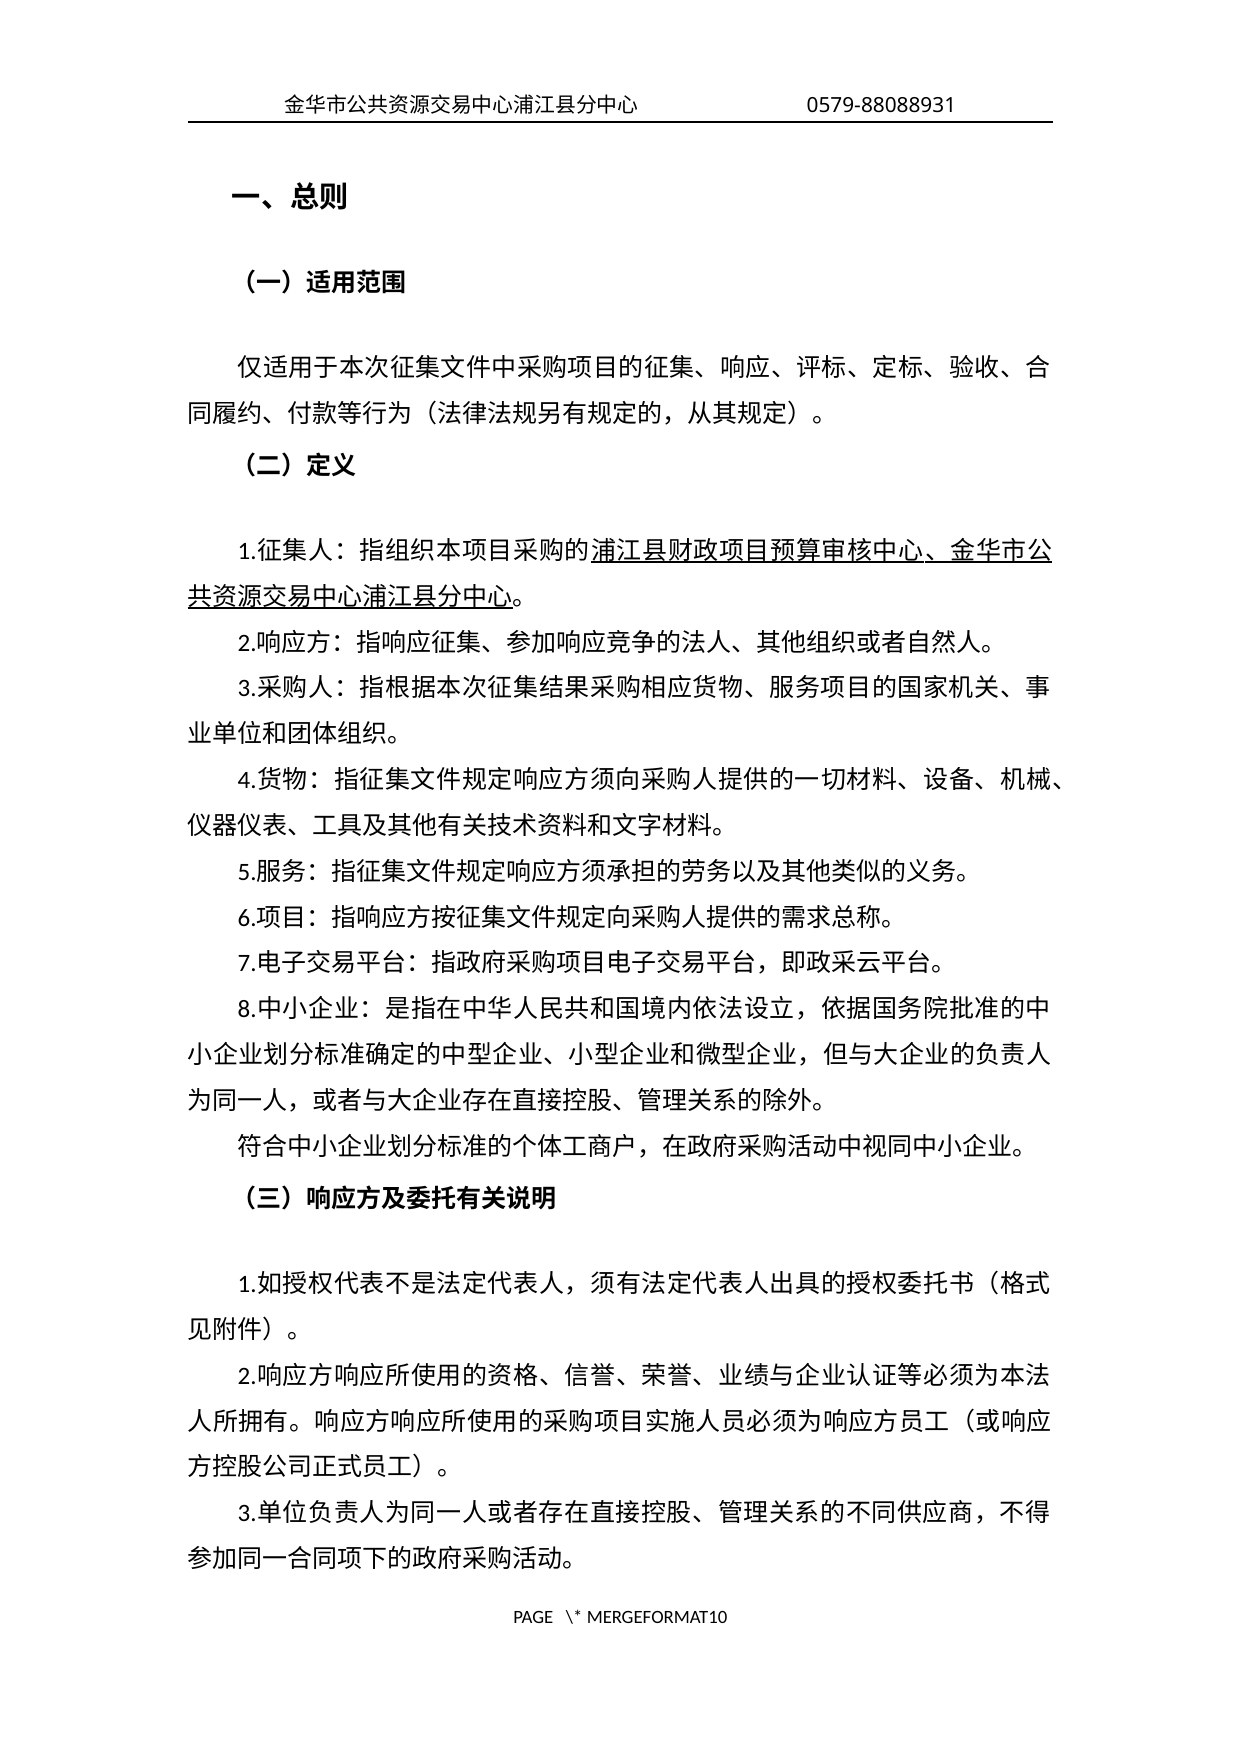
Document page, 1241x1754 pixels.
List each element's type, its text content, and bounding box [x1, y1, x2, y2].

text 3.单位负责人为同一人或者存在直接控股、管理关系的不同供应商，不得参加同一合同项下的政府采购活动。 [187, 1485, 1053, 1577]
text 4.货物：指征集文件规定响应方须向采购人提供的一切材料、设备、机械、仪器仪表、工具及其他有关技术资料和文字材料。 [187, 752, 1053, 843]
subtitle （一）适用范围 [187, 248, 1053, 313]
text 2.响应方：指响应征集、参加响应竞争的法人、其他组织或者自然人。 [187, 614, 1053, 660]
subtitle 一、总则 [187, 162, 1053, 227]
text 6.项目：指响应方按征集文件规定向采购人提供的需求总称。 [187, 889, 1053, 935]
text 符合中小企业划分标准的个体工商户，在政府采购活动中视同中小企业。 [187, 1118, 1053, 1164]
text 3.采购人：指根据本次征集结果采购相应货物、服务项目的国家机关、事业单位和团体组织。 [187, 660, 1053, 752]
text 仅适用于本次征集文件中采购项目的征集、响应、评标、定标、验收、合同履约、付款等行为（法律法规另有规定的，从其规定）。 [187, 339, 1053, 431]
text 7.电子交易平台：指政府采购项目电子交易平台，即政采云平台。 [187, 935, 1053, 981]
text 1.如授权代表不是法定代表人，须有法定代表人出具的授权委托书（格式见附件）。 [187, 1256, 1053, 1347]
subtitle （二）定义 [187, 431, 1053, 496]
text 2.响应方响应所使用的资格、信誉、荣誉、业绩与企业认证等必须为本法人所拥有。响应方响应所使用的采购项目实施人员必须为响应方员工（或响应方控股公司正式员工）。 [187, 1347, 1053, 1485]
text 8.中小企业：是指在中华人民共和国境内依法设立，依据国务院批准的中小企业划分标准确定的中型企业、小型企业和微型企业，但与大企业的负责人为同一人，或者与大企业存在直接控股、管理关系的除外。 [187, 981, 1053, 1118]
text 1.征集人：指组织本项目采购的浦江县财政项目预算审核中心、金华市公共资源交易中心浦江县分中心。 [187, 523, 1053, 614]
subtitle （三）响应方及委托有关说明 [187, 1164, 1053, 1229]
text 5.服务：指征集文件规定响应方须承担的劳务以及其他类似的义务。 [187, 843, 1053, 889]
